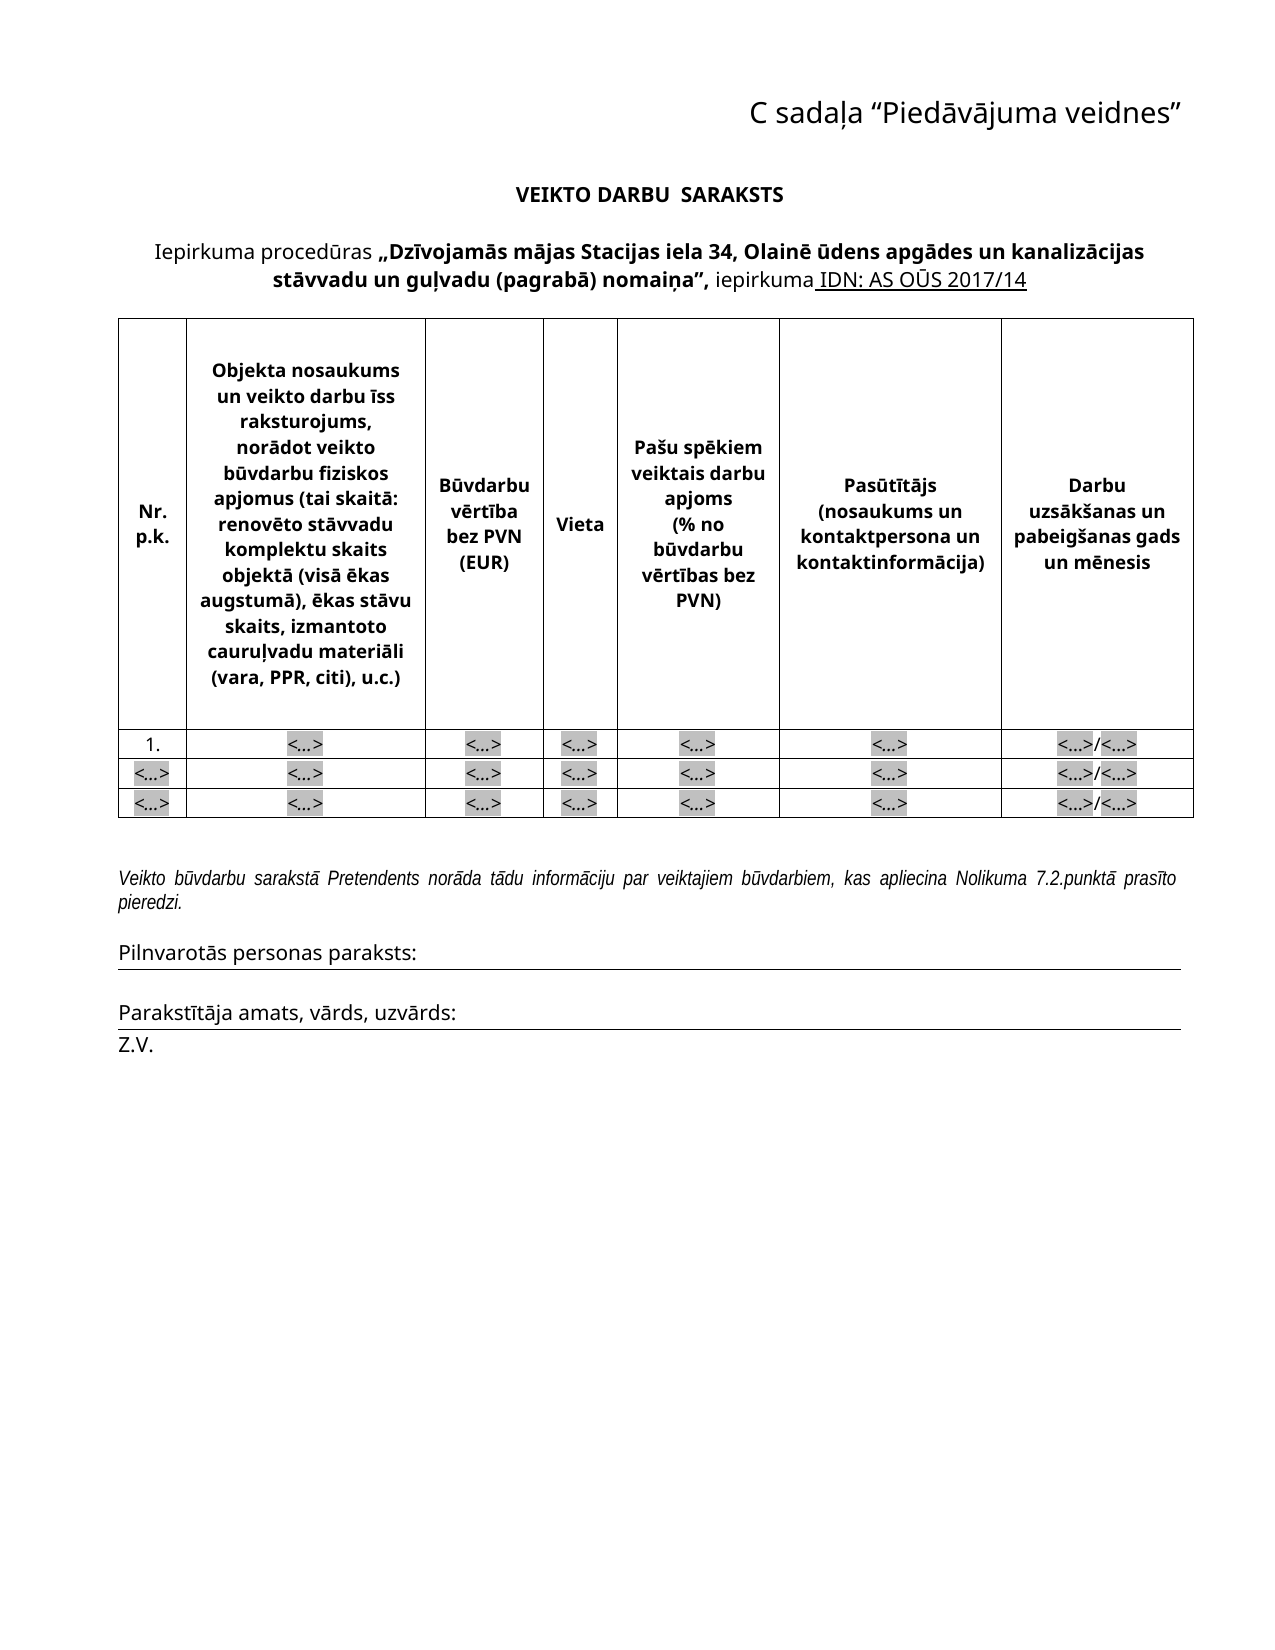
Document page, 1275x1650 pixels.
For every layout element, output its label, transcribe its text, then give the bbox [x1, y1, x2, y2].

text VEIKTO DARBU SARAKSTS [118, 180, 1181, 208]
table_cell <…> [618, 759, 779, 788]
text Iepirkuma procedūras „Dzīvojamās mājas Stacijas iela 34, Olainē ūdens apgādes un kanalizācijas stāvvadu un guļvadu (pagrabā) nomaiņa”, iepirkuma IDN: AS OŪS 2017/14 [118, 237, 1181, 294]
text Pilnvarotās personas paraksts: [118, 938, 1181, 969]
table_cell <…> [544, 730, 617, 758]
table_cell <…> [119, 759, 186, 788]
table_cell <…> [780, 759, 1001, 788]
text Parakstītāja amats, vārds, uzvārds: [118, 998, 1181, 1029]
table_cell 1. [119, 730, 186, 758]
table_header Būvdarbu vērtība bez PVN (EUR) [426, 319, 543, 728]
table_cell <…> [544, 759, 617, 788]
table_cell <…> [618, 789, 779, 817]
table_cell <…> [187, 789, 425, 817]
table_cell <…> [426, 730, 543, 758]
table_cell <…> [780, 730, 1001, 758]
table_cell <…> [618, 730, 779, 758]
table_cell <…>/<…> [1002, 730, 1193, 758]
text Veikto būvdarbu sarakstā Pretendents norāda tādu informāciju par veiktajiem būvdarbiem, kas apliecina Nolikuma 7.2.punktā prasīto pieredzi. [118, 866, 1181, 914]
table_header Pasūtītājs (nosaukums un kontaktpersona un kontaktinformācija) [780, 319, 1001, 728]
table_cell <…> [426, 759, 543, 788]
table_cell <…> [187, 759, 425, 788]
table_cell <…>/<…> [1002, 789, 1193, 817]
table_header Objekta nosaukums un veikto darbu īss raksturojums, norādot veikto būvdarbu fiziskos apjomus (tai skaitā: renovēto stāvvadu komplektu skaits objektā (visā ēkas augstumā), ēkas stāvu skaits, izmantoto cauruļvadu materiāli (vara, PPR, citi), u.c.) [187, 319, 425, 728]
table_cell <…> [426, 789, 543, 817]
table_header Nr. p.k. [119, 319, 186, 728]
table_cell <…> [187, 730, 425, 758]
table_header Darbu uzsākšanas un pabeigšanas gads un mēnesis [1002, 319, 1193, 728]
text Z.V. [118, 1030, 1181, 1058]
text C sadaļa “Piedāvājuma veidnes” [118, 92, 1181, 132]
table_cell <…> [544, 789, 617, 817]
table_header Vieta [544, 319, 617, 728]
table_cell <…> [119, 789, 186, 817]
table_cell <…> [780, 789, 1001, 817]
table_cell <…>/<…> [1002, 759, 1193, 788]
table_header Pašu spēkiem veiktais darbu apjoms (% no būvdarbu vērtības bez PVN) [618, 319, 779, 728]
